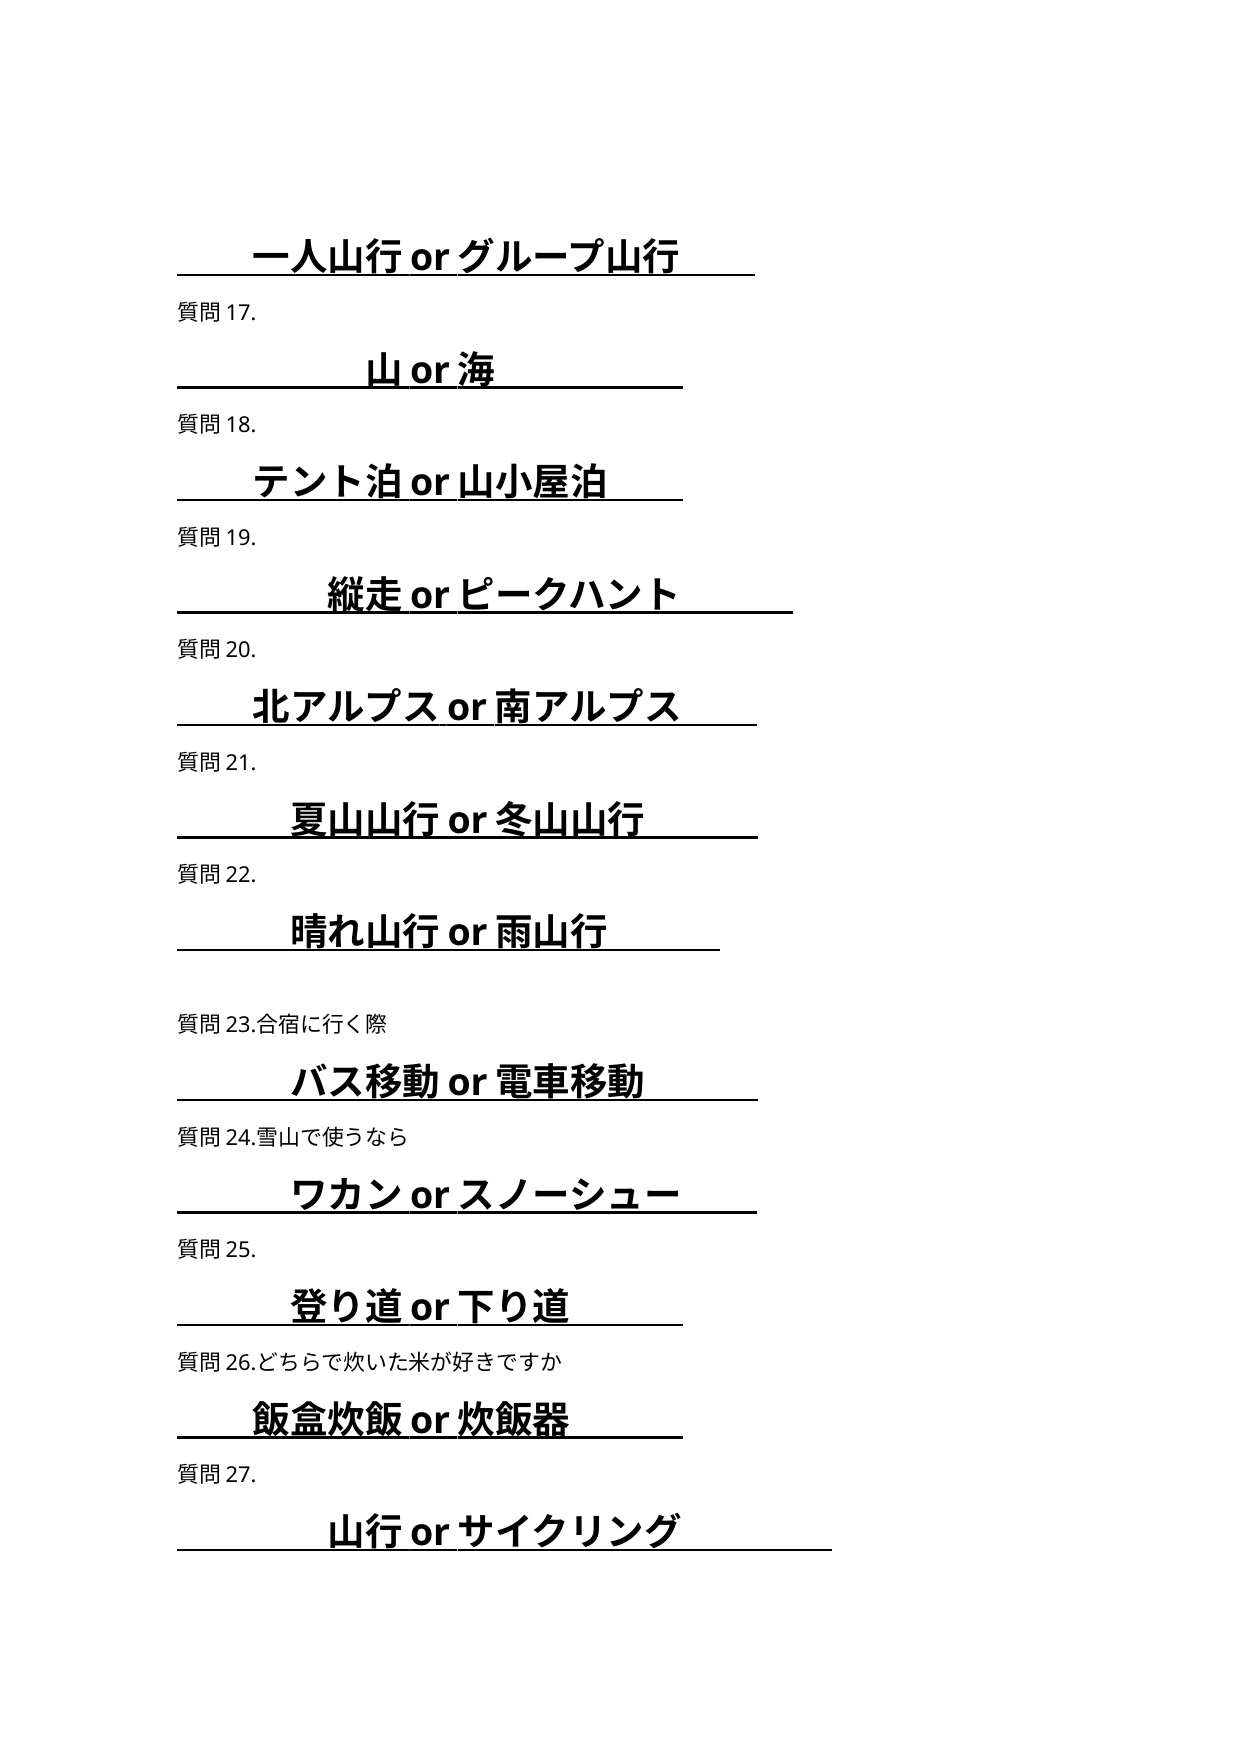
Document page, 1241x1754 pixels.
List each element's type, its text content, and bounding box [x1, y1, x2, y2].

text 質問27. [177, 1454, 1063, 1492]
text バス移動or電車移動 [177, 1042, 1063, 1117]
text 山行orサイクリング [177, 1492, 1063, 1567]
text 北アルプスor南アルプス [177, 667, 1063, 742]
text 質問19. [177, 517, 1063, 554]
text 夏山山行or冬山山行 [177, 779, 1063, 854]
text 登り道or下り道 [177, 1267, 1063, 1342]
text 質問22. [177, 854, 1063, 892]
text 山or海 [177, 329, 1063, 404]
text 質問17. [177, 292, 1063, 329]
text 晴れ山行or雨山行 [177, 892, 1063, 967]
text 飯盒炊飯or炊飯器 [177, 1379, 1063, 1454]
text 一人山行orグループ山行 [177, 217, 1063, 292]
text 質問24.雪山で使うなら [177, 1117, 1063, 1154]
text 質問20. [177, 629, 1063, 667]
text テント泊or山小屋泊 [177, 442, 1063, 517]
text 質問23.合宿に行く際 [177, 1004, 1063, 1042]
text 縦走orピークハント [177, 554, 1063, 629]
text 質問25. [177, 1229, 1063, 1267]
text 質問18. [177, 404, 1063, 442]
text ワカンorスノーシュー [177, 1154, 1063, 1229]
text 質問26.どちらで炊いた米が好きですか [177, 1342, 1063, 1379]
text 質問21. [177, 742, 1063, 779]
